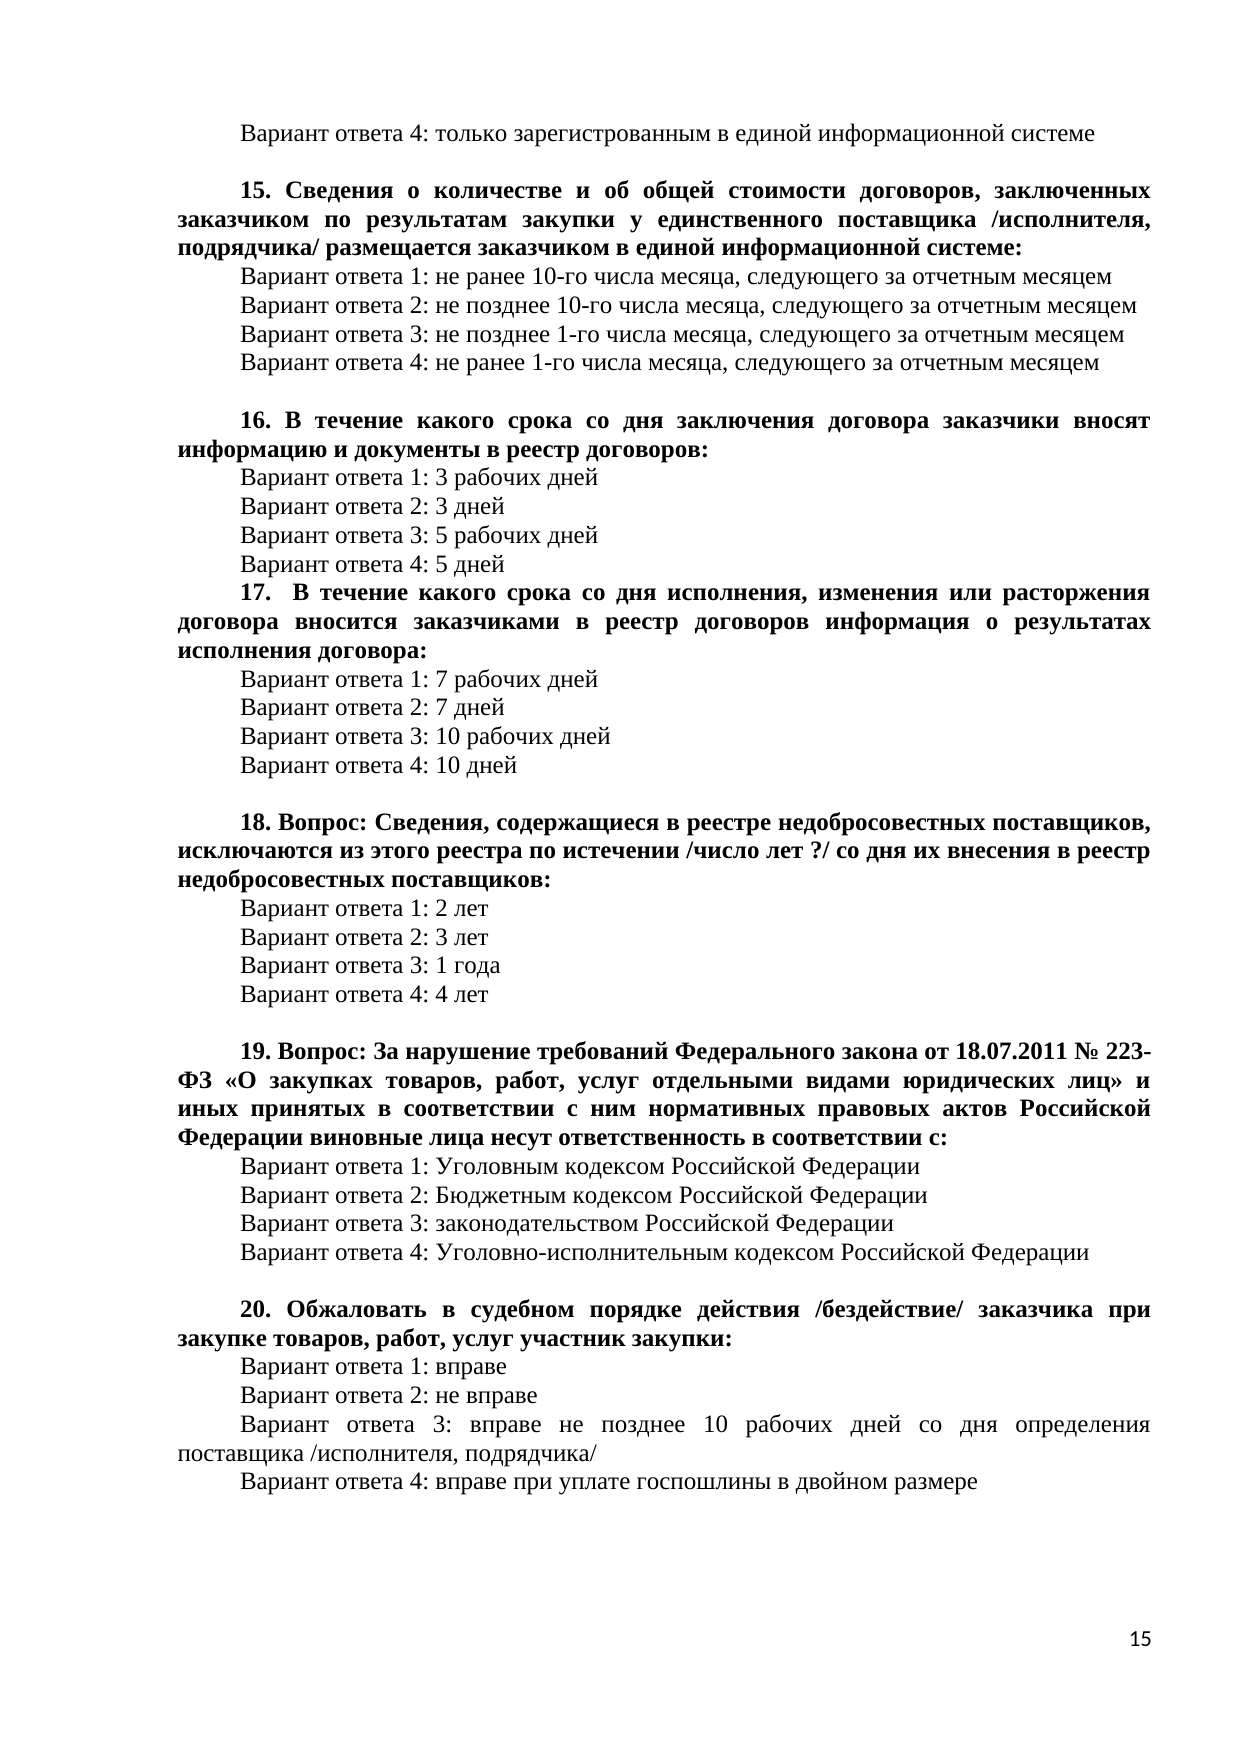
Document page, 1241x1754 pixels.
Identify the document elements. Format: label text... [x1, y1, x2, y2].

text Вариант ответа 4: вправе при уплате госпошлины в двойном размере [177, 1466, 1152, 1495]
text Вариант ответа 3: 5 рабочих дней [177, 520, 1152, 549]
text Вариант ответа 3: вправе не позднее 10 рабочих дней со дня определения поставщика /исполнителя, подрядчика/ [177, 1409, 1152, 1466]
text Вариант ответа 4: 4 лет [177, 979, 1152, 1008]
text Вариант ответа 4: 5 дней [177, 549, 1152, 577]
text Вариант ответа 2: не вправе [177, 1380, 1152, 1409]
text Вариант ответа 1: вправе [177, 1351, 1152, 1380]
text Вариант ответа 2: 7 дней [177, 692, 1152, 721]
text Вариант ответа 2: не позднее 10-го числа месяца, следующего за отчетным месяцем [177, 290, 1152, 319]
text Вариант ответа 1: 7 рабочих дней [177, 664, 1152, 692]
text 19. Вопрос: За нарушение требований Федерального закона от 18.07.2011 № 223-ФЗ «О закупках товаров, работ, услуг отдельными видами юридических лиц» и иных принятых в соответствии с ним нормативных правовых актов Российской Федерации виновные лица несут ответственность в соответствии с: [177, 1036, 1152, 1151]
text Вариант ответа 2: Бюджетным кодексом Российской Федерации [177, 1180, 1152, 1208]
text Вариант ответа 3: не позднее 1-го числа месяца, следующего за отчетным месяцем [177, 319, 1152, 347]
text Вариант ответа 4: Уголовно-исполнительным кодексом Российской Федерации [177, 1237, 1152, 1266]
text Вариант ответа 2: 3 лет [177, 922, 1152, 950]
text Вариант ответа 2: 3 дней [177, 491, 1152, 520]
text Вариант ответа 4: не ранее 1-го числа месяца, следующего за отчетным месяцем [177, 347, 1152, 376]
text 15. Сведения о количестве и об общей стоимости договоров, заключенных заказчиком по результатам закупки у единственного поставщика /исполнителя, подрядчика/ размещается заказчиком в единой информационной системе: [177, 175, 1152, 261]
text Вариант ответа 3: 10 рабочих дней [177, 721, 1152, 750]
text Вариант ответа 1: 3 рабочих дней [177, 462, 1152, 491]
text Вариант ответа 3: 1 года [177, 950, 1152, 979]
text Вариант ответа 1: 2 лет [177, 893, 1152, 922]
text 16. В течение какого срока со дня заключения договора заказчики вносят информацию и документы в реестр договоров: [177, 405, 1152, 462]
text Вариант ответа 4: только зарегистрованным в единой информационной системе [177, 118, 1152, 147]
text Вариант ответа 1: Уголовным кодексом Российской Федерации [177, 1151, 1152, 1180]
text Вариант ответа 3: законодательством Российской Федерации [177, 1208, 1152, 1237]
text 17. В течение какого срока со дня исполнения, изменения или расторжения договора вносится заказчиками в реестр договоров информация о результатах исполнения договора: [177, 577, 1152, 664]
text Вариант ответа 1: не ранее 10-го числа месяца, следующего за отчетным месяцем [177, 261, 1152, 290]
text 18. Вопрос: Сведения, содержащиеся в реестре недобросовестных поставщиков, исключаются из этого реестра по истечении /число лет ?/ со дня их внесения в реестр недобросовестных поставщиков: [177, 807, 1152, 893]
text 20. Обжаловать в судебном порядке действия /бездействие/ заказчика при закупке товаров, работ, услуг участник закупки: [177, 1294, 1152, 1351]
text Вариант ответа 4: 10 дней [177, 750, 1152, 779]
